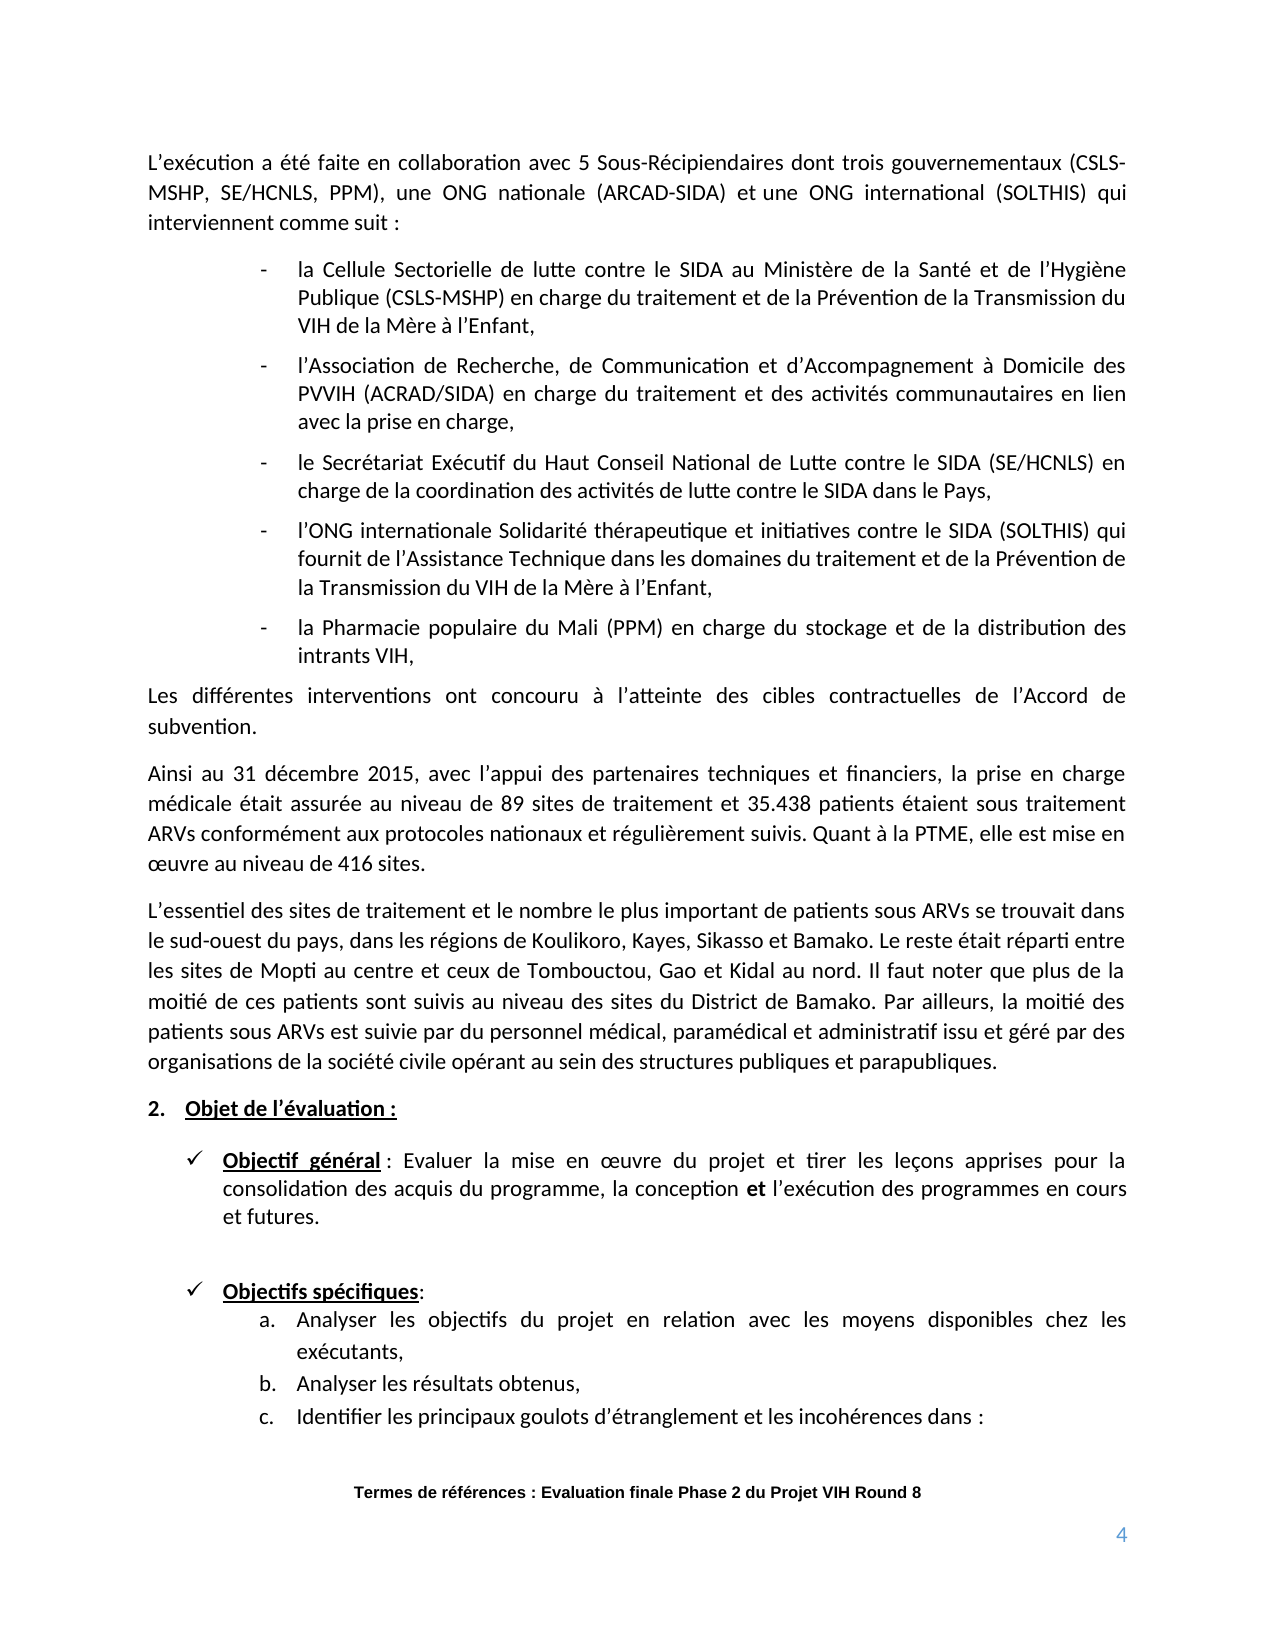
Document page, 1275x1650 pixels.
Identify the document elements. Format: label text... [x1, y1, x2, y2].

list l’Association de Recherche, de Communication et d’Accompagnement à Domicile des PVVIH (ACRAD/SIDA) en charge du traitement et des activités communautaires en lien avec la prise en charge, [260, 351, 1127, 436]
list la Pharmacie populaire du Mali (PPM) en charge du stockage et de la distribution des intrants VIH, [260, 613, 1127, 669]
list Analyser les résultats obtenus, [259, 1369, 1127, 1398]
text Ainsi au 31 décembre 2015, avec l’appui des partenaires techniques et financiers, la prise en charge médicale était assurée au niveau de 89 sites de traitement et 35.438 patients étaient sous traitement ARVs conformément aux protocoles nationaux et régulièrement suivis. Quant à la PTME, elle est mise en œuvre au niveau de 416 sites. [148, 759, 1127, 877]
list Objectifs spécifiques: [185, 1277, 1127, 1305]
text L’essentiel des sites de traitement et le nombre le plus important de patients sous ARVs se trouvait dans le sud-ouest du pays, dans les régions de Koulikoro, Kayes, Sikasso et Bamako. Le reste était réparti entre les sites de Mopti au centre et ceux de Tombouctou, Gao et Kidal au nord. Il faut noter que plus de la moitié de ces patients sont suivis au niveau des sites du District de Bamako. Par ailleurs, la moitié des patients sous ARVs est suivie par du personnel médical, paramédical et administratif issu et géré par des organisations de la société civile opérant au sein des structures publiques et parapubliques. [148, 896, 1127, 1075]
text L’exécution a été faite en collaboration avec 5 Sous-Récipiendaires dont trois gouvernementaux (CSLS-MSHP, SE/HCNLS, PPM), une ONG nationale (ARCAD-SIDA) et une ONG international (SOLTHIS) qui interviennent comme suit : [148, 148, 1127, 236]
list Objectif général : Evaluer la mise en œuvre du projet et tirer les leçons apprises pour la consolidation des acquis du programme, la conception et l’exécution des programmes en cours et futures. [185, 1146, 1127, 1230]
list la Cellule Sectorielle de lutte contre le SIDA au Ministère de la Santé et de l’Hygiène Publique (CSLS-MSHP) en charge du traitement et de la Prévention de la Transmission du VIH de la Mère à l’Enfant, [260, 255, 1127, 339]
list Objet de l’évaluation : [148, 1094, 1127, 1122]
list le Secrétariat Exécutif du Haut Conseil National de Lutte contre le SIDA (SE/HCNLS) en charge de la coordination des activités de lutte contre le SIDA dans le Pays, [260, 448, 1127, 504]
list Analyser les objectifs du projet en relation avec les moyens disponibles chez les exécutants, [259, 1305, 1127, 1365]
list Identifier les principaux goulots d’étranglement et les incohérences dans : [259, 1402, 1127, 1430]
list l’ONG internationale Solidarité thérapeutique et initiatives contre le SIDA (SOLTHIS) qui fournit de l’Assistance Technique dans les domaines du traitement et de la Prévention de la Transmission du VIH de la Mère à l’Enfant, [260, 517, 1127, 601]
text Les différentes interventions ont concouru à l’atteinte des cibles contractuelles de l’Accord de subvention. [148, 682, 1127, 740]
